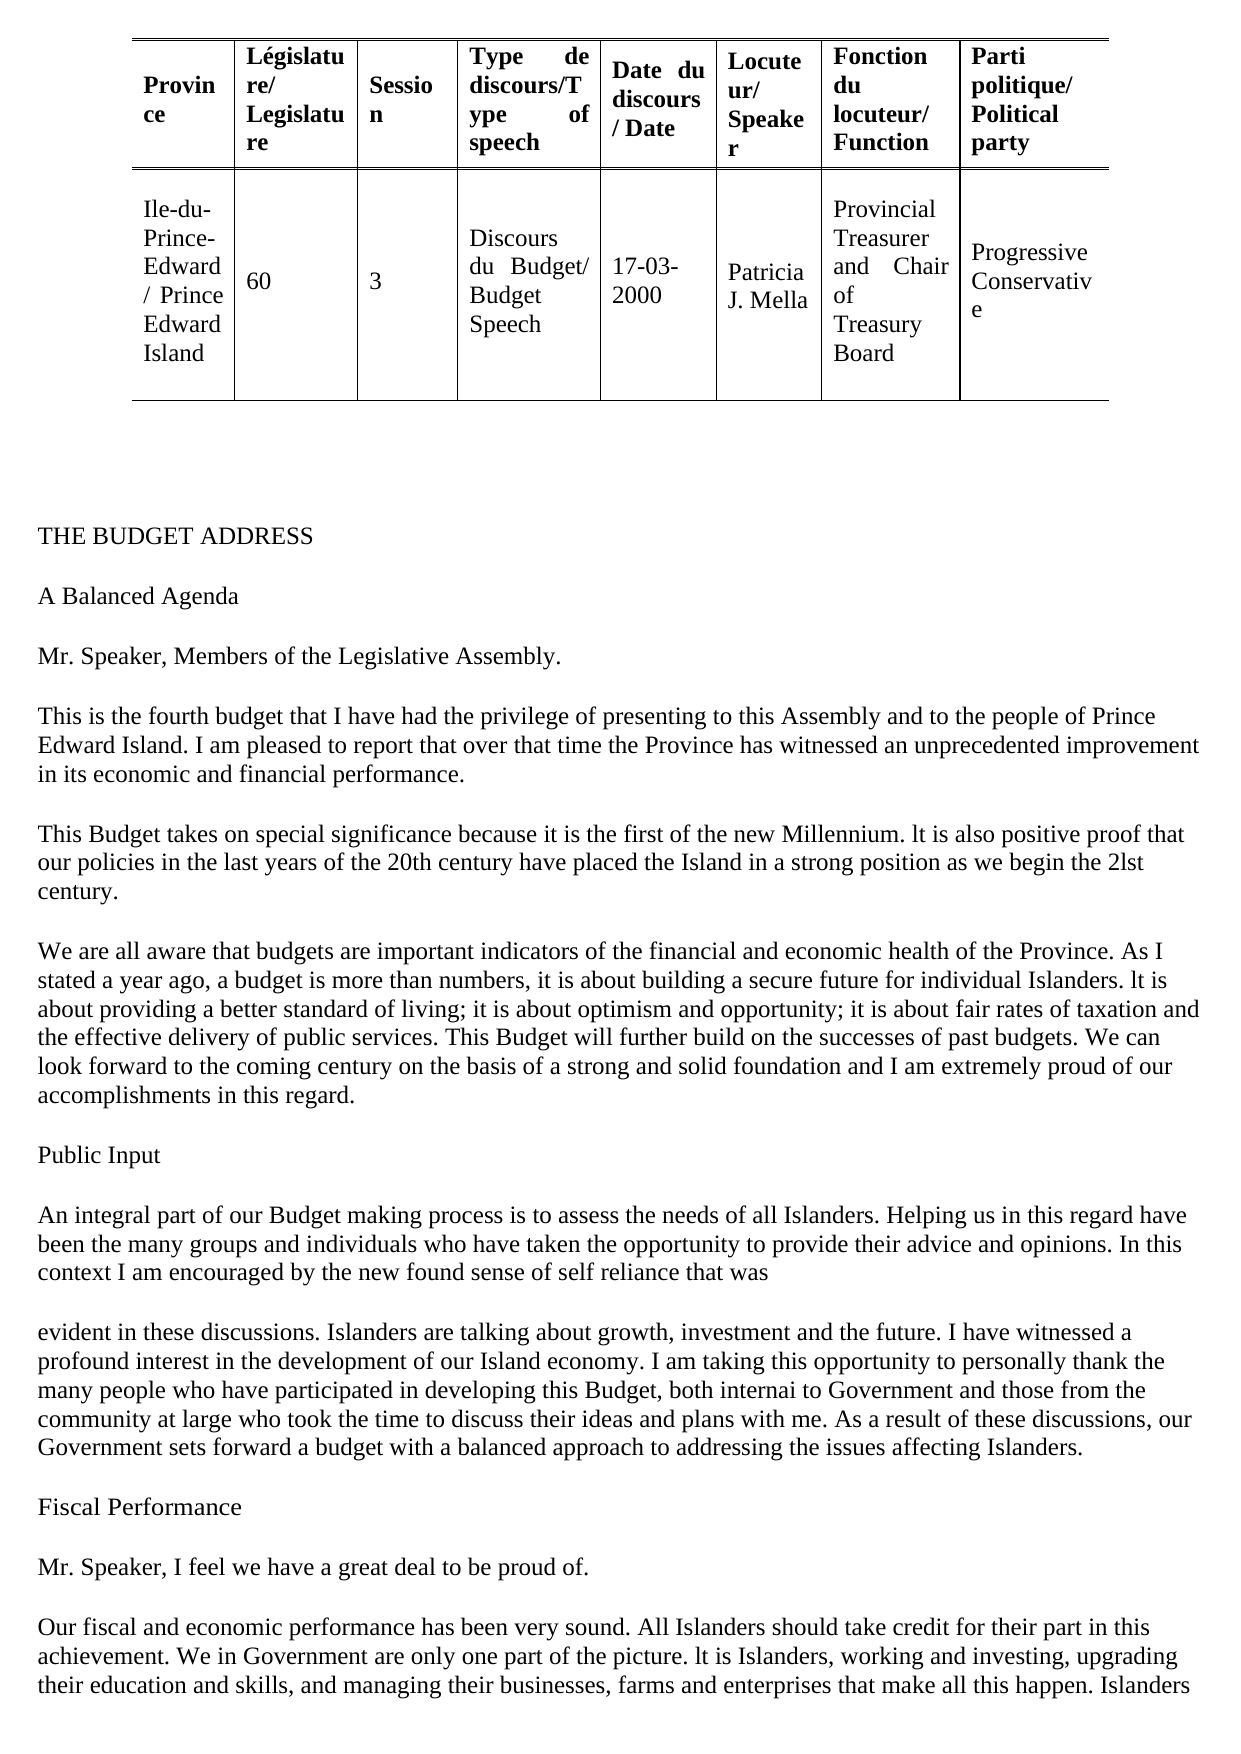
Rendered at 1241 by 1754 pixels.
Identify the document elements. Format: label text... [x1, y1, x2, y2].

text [37, 1612, 1203, 1699]
table_header Législature/Legislature [235, 41, 357, 167]
table_header Session [358, 41, 457, 167]
table_header Province [132, 41, 234, 167]
text evident in these discussions. Islanders are talking about growth, investment and the future. I have witnessed a profound interest in the development of our Island economy. I am taking this opportunity to personally thank the many people who have participated in developing this Budget, both internai to Government and those from the community at large who took the time to discuss their ideas and plans with me. As a result of these discussions, our Government sets forward a budget with a balanced approach to addressing the issues affecting Islanders. [37, 1317, 1203, 1461]
text Mr. Speaker, Members of the Legislative Assembly. [37, 641, 1203, 670]
text Public Input [37, 1140, 1203, 1169]
table_cell Discours du Budget/ Budget Speech [458, 170, 600, 400]
text This Budget takes on special significance because it is the first of the new Millennium. lt is also positive proof that our policies in the last years of the 20th century have placed the Island in a strong position as we begin the 2lst century. [37, 819, 1203, 905]
text We are all aware that budgets are important indicators of the financial and economic health of the Province. As I stated a year ago, a budget is more than numbers, it is about building a secure future for individual Islanders. lt is about providing a better standard of living; it is about optimism and opportunity; it is about fair rates of taxation and the effective delivery of public services. This Budget will further build on the successes of past budgets. We can look forward to the coming century on the basis of a strong and solid foundation and I am extremely proud of our accomplishments in this regard. [37, 936, 1203, 1109]
text Mr. Speaker, I feel we have a great deal to be proud of. [37, 1552, 1203, 1581]
text THE BUDGET ADDRESS [37, 521, 1203, 550]
table_header Locuteur/Speaker [717, 41, 821, 167]
table_cell Ile-du-Prince-Edward/ Prince Edward Island [132, 170, 234, 400]
table_header Parti politique/ Political party [961, 41, 1108, 167]
table_header Type de discours/Type of speech [458, 41, 600, 167]
table_cell Progressive Conservative [961, 170, 1108, 400]
table_cell 60 [235, 170, 357, 400]
text This is the fourth budget that I have had the privilege of presenting to this Assembly and to the people of Prince Edward Island. I am pleased to report that over that time the Province has witnessed an unprecedented improvement in its economic and financial performance. [37, 701, 1203, 787]
table_cell 3 [358, 170, 457, 400]
table_cell Patricia J. Mella [717, 170, 821, 400]
table_cell 17-03-2000 [601, 170, 716, 400]
text An integral part of our Budget making process is to assess the needs of all Islanders. Helping us in this regard have been the many groups and individuals who have taken the opportunity to provide their advice and opinions. In this context I am encouraged by the new found sense of self reliance that was [37, 1200, 1203, 1286]
table_cell Provincial Treasurer and Chair of Treasury Board [822, 170, 959, 400]
table_header Date du discours/ Date [601, 41, 716, 167]
table_header Fonction du locuteur/ Function [822, 41, 959, 167]
text Fiscal Performance [37, 1492, 1203, 1521]
text A Balanced Agenda [37, 581, 1203, 610]
